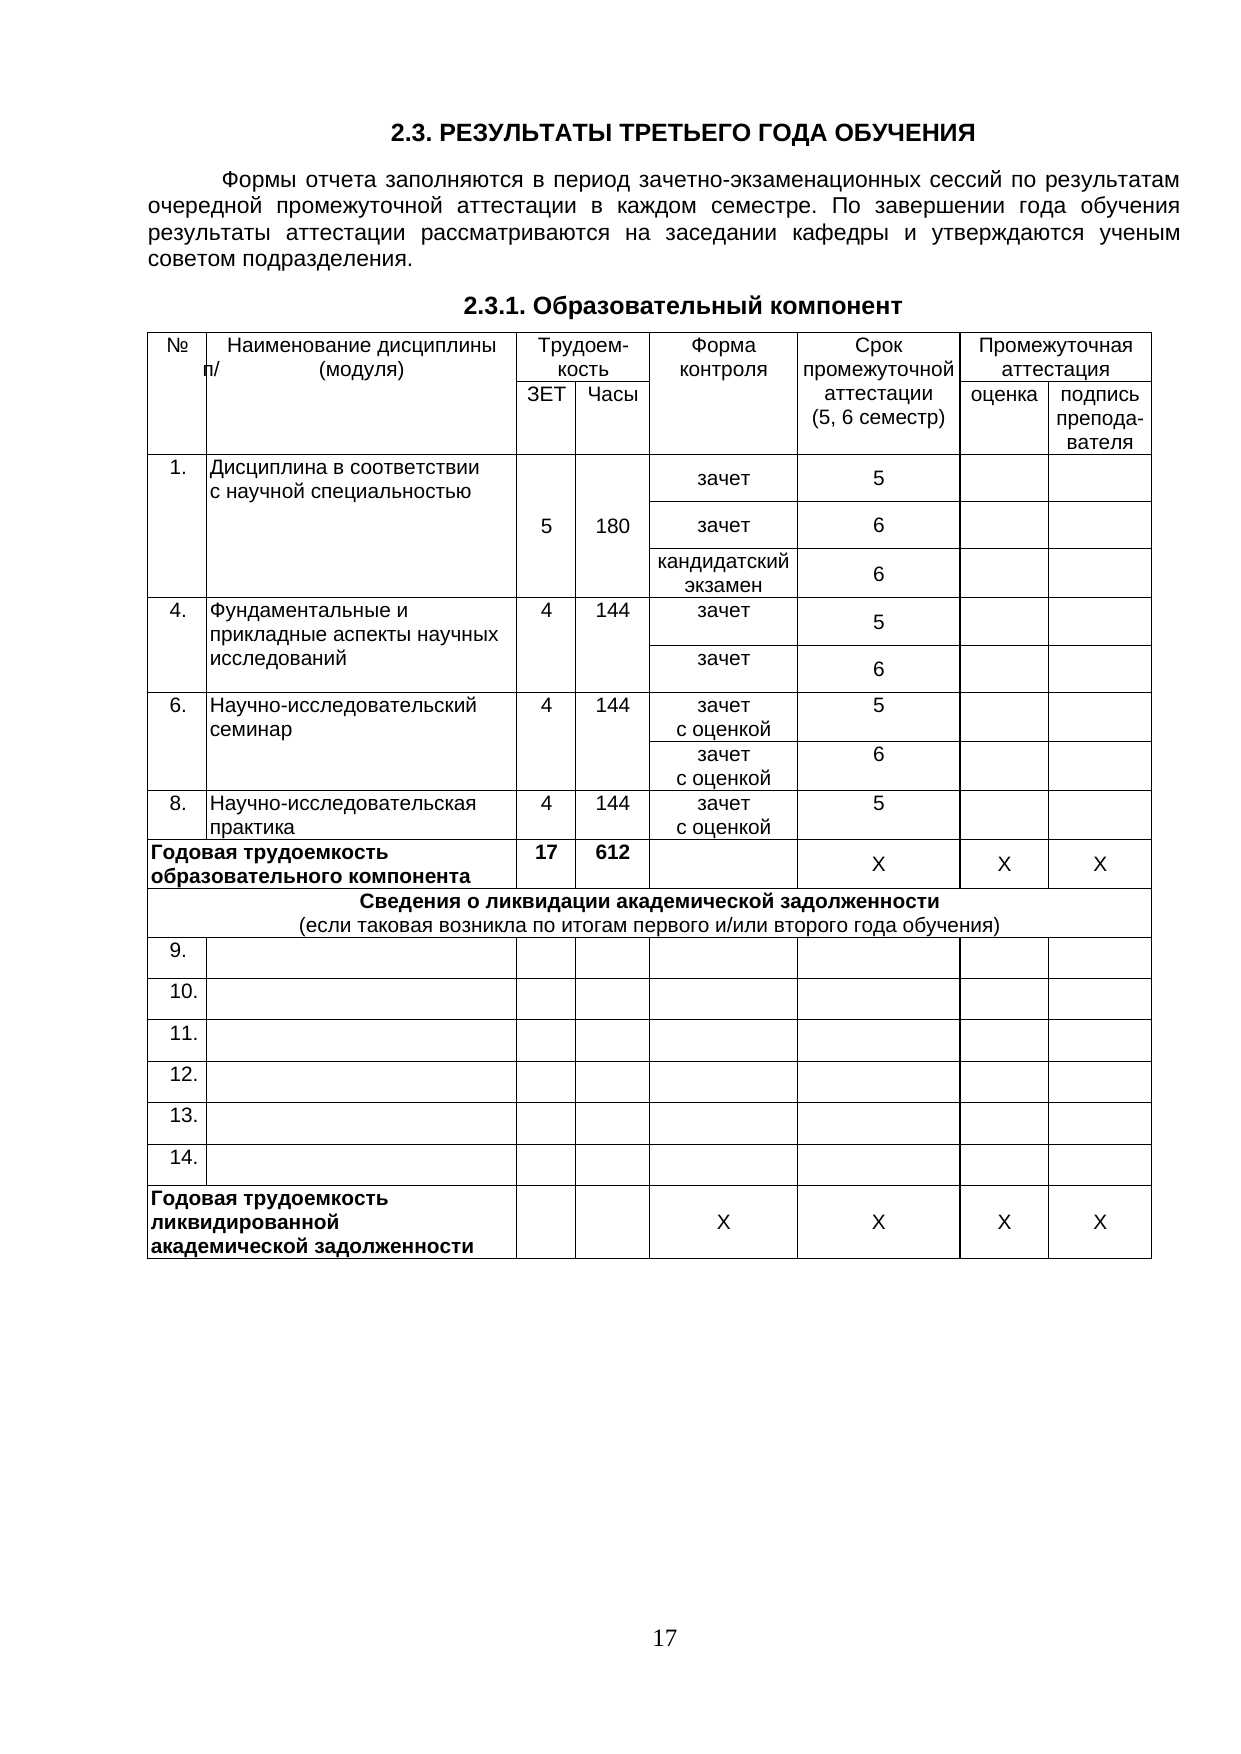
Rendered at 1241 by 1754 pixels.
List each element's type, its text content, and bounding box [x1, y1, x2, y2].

table_cell [207, 1103, 516, 1143]
table_cell [961, 938, 1048, 978]
table_cell [1049, 502, 1151, 548]
table_cell Х [798, 840, 959, 888]
table_cell подпись препода-вателя [1049, 382, 1151, 454]
table_cell [1049, 1062, 1151, 1102]
table_cell 17 [517, 840, 575, 888]
table_cell [576, 979, 649, 1019]
table_cell [650, 840, 797, 888]
table_cell [961, 549, 1048, 597]
table_cell 5 [798, 598, 959, 644]
table_cell [1049, 979, 1151, 1019]
table_cell [148, 938, 206, 978]
table_cell 144 [576, 598, 649, 692]
table_cell [961, 502, 1048, 548]
table_cell [961, 1020, 1048, 1061]
table_cell зачет [650, 646, 797, 692]
table_cell [961, 791, 1048, 839]
table_cell [517, 1020, 575, 1061]
table_cell Сведения о ликвидации академической задолженности (если таковая возникла по итогам первого и/или второго года обучения) [148, 889, 1151, 937]
table_cell Х [650, 1186, 797, 1258]
table_cell зачет с оценкой [650, 742, 797, 790]
table_cell ЗЕТ [517, 382, 575, 454]
table_cell 144 [576, 791, 649, 839]
table_cell 4 [517, 598, 575, 692]
table_cell 6 [798, 502, 959, 548]
table_cell Дисциплина в соответствии с научной специальностью [207, 455, 516, 597]
table_cell [517, 1145, 575, 1185]
table_cell [798, 1062, 959, 1102]
table_cell [650, 979, 797, 1019]
table_cell [1049, 938, 1151, 978]
table_cell [576, 1145, 649, 1185]
table_cell [650, 1145, 797, 1185]
table_header № п/п [148, 333, 206, 454]
table_cell [961, 979, 1048, 1019]
table_cell 5 [798, 791, 959, 839]
table_cell [207, 1020, 516, 1061]
text 2.3.1. Образовательный компонент [185, 291, 1181, 319]
table_cell [650, 1103, 797, 1143]
table_header Форма контроля [650, 333, 797, 454]
table_cell [650, 1020, 797, 1061]
table_cell 180 [576, 455, 649, 597]
table_cell 5 [517, 455, 575, 597]
table_cell 6 [798, 646, 959, 692]
table_cell [1049, 693, 1151, 741]
table_cell [517, 938, 575, 978]
table_header Промежуточная аттестация [961, 333, 1151, 381]
table_cell оценка [961, 382, 1048, 454]
table_cell Х [961, 1186, 1048, 1258]
table_cell [961, 598, 1048, 644]
table_cell [1049, 1020, 1151, 1061]
table_cell зачет с оценкой [650, 791, 797, 839]
table_cell Часы [576, 382, 649, 454]
table_cell 144 [576, 693, 649, 790]
table_cell [148, 791, 206, 839]
text 2.3. РЕЗУЛЬТАТЫ ТРЕТЬЕГО ГОДА ОБУЧЕНИЯ [185, 118, 1181, 147]
table_cell [576, 1062, 649, 1102]
table_cell [1049, 1145, 1151, 1185]
table_cell [207, 1062, 516, 1102]
table_cell [650, 938, 797, 978]
table_cell Годовая трудоемкость образовательного компонента [148, 840, 516, 888]
table_cell [148, 598, 206, 692]
table_cell [1049, 1103, 1151, 1143]
table_cell [148, 693, 206, 790]
table_cell [517, 1062, 575, 1102]
table_cell [798, 979, 959, 1019]
table_cell зачет [650, 598, 797, 644]
table_cell Х [1049, 840, 1151, 888]
table_header Срок промежуточной аттестации (5, 6 семестр) [798, 333, 959, 454]
table_cell [961, 1145, 1048, 1185]
table_cell [517, 1186, 575, 1258]
table_cell Х [798, 1186, 959, 1258]
table_cell [576, 1186, 649, 1258]
table_cell 6 [798, 549, 959, 597]
table_cell [576, 1020, 649, 1061]
table_cell Научно-исследовательская практика [207, 791, 516, 839]
table_cell [148, 1020, 206, 1061]
table_cell [961, 455, 1048, 501]
table_cell [961, 646, 1048, 692]
table_cell 5 [798, 455, 959, 501]
table_cell [961, 693, 1048, 741]
table_header Наименование дисциплины (модуля) [207, 333, 516, 454]
table_cell [517, 979, 575, 1019]
table_header Трудоем-кость [517, 333, 649, 381]
table_cell [207, 938, 516, 978]
table_cell [207, 979, 516, 1019]
table_cell [1049, 598, 1151, 644]
table_cell Научно-исследовательский семинар [207, 693, 516, 790]
table_cell [1049, 646, 1151, 692]
table_cell Х [1049, 1186, 1151, 1258]
table_cell [148, 979, 206, 1019]
table_cell [576, 938, 649, 978]
table_cell [148, 455, 206, 597]
table_cell [207, 1145, 516, 1185]
table_cell [576, 1103, 649, 1143]
table_cell [961, 742, 1048, 790]
table_cell 5 [798, 693, 959, 741]
table_cell зачет [650, 455, 797, 501]
table_cell [961, 1062, 1048, 1102]
table_cell [798, 1020, 959, 1061]
table_cell [650, 1062, 797, 1102]
table_cell [148, 1062, 206, 1102]
table_cell Фундаментальные и прикладные аспекты научных исследований [207, 598, 516, 692]
table_cell Х [961, 840, 1048, 888]
table_cell 4 [517, 791, 575, 839]
table_cell Годовая трудоемкость ликвидированной академической задолженности [148, 1186, 516, 1258]
table_cell зачет [650, 502, 797, 548]
table_cell зачет с оценкой [650, 693, 797, 741]
table_cell кандидатский экзамен [650, 549, 797, 597]
table_cell 6 [798, 742, 959, 790]
table_cell [1049, 791, 1151, 839]
table_cell [1049, 549, 1151, 597]
text Формы отчета заполняются в период зачетно-экзаменационных сессий по результатам очередной промежуточной аттестации в каждом семестре. По завершении года обучения результаты аттестации рассматриваются на заседании кафедры и утверждаются ученым советом подразделения. [148, 166, 1181, 271]
table_cell [517, 1103, 575, 1143]
table_cell [798, 1145, 959, 1185]
table_cell [961, 1103, 1048, 1143]
table_cell [798, 1103, 959, 1143]
table_cell [1049, 455, 1151, 501]
table_cell [798, 938, 959, 978]
table_cell 612 [576, 840, 649, 888]
table_cell [148, 1145, 206, 1185]
table_cell [1049, 742, 1151, 790]
table_cell [148, 1103, 206, 1143]
table_cell 4 [517, 693, 575, 790]
